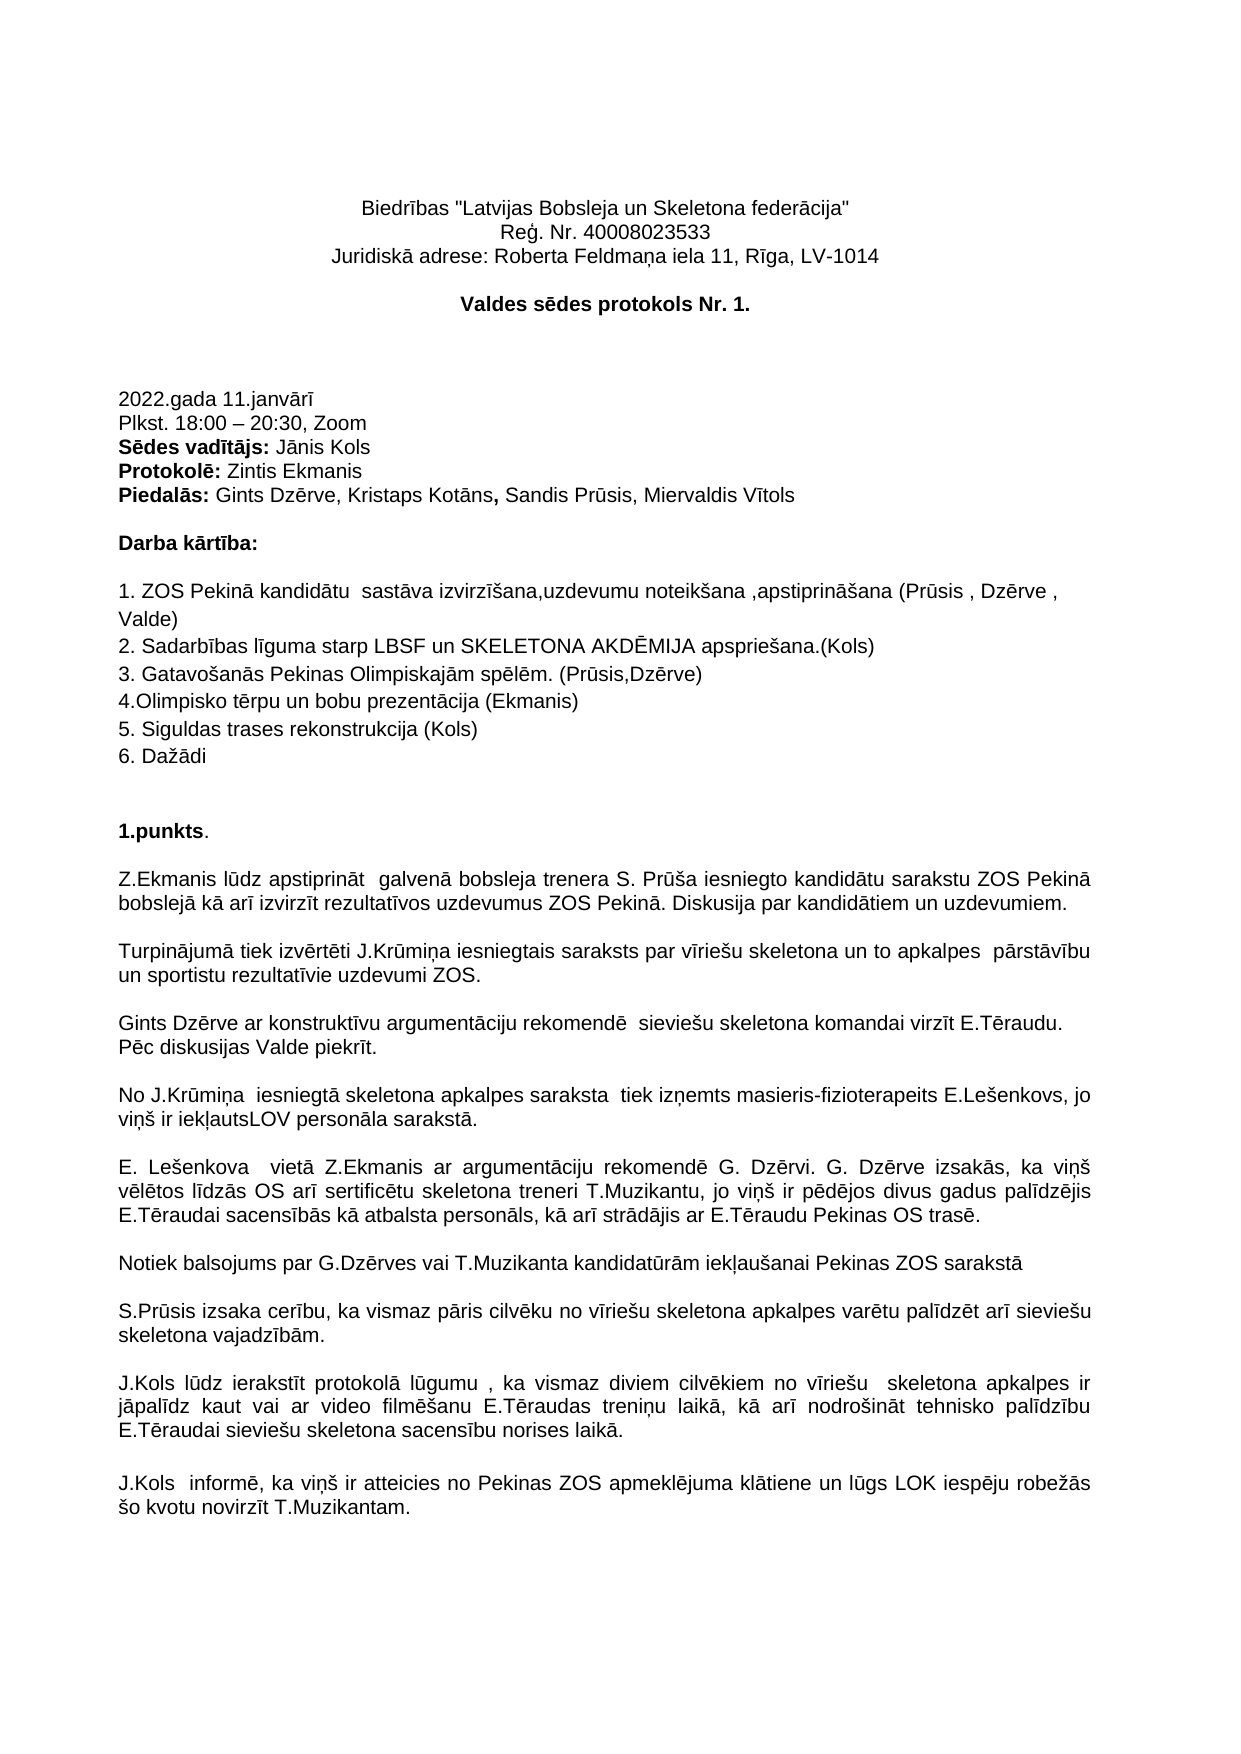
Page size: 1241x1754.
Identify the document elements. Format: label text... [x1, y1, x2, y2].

text 1.punkts. [118, 819, 1092, 843]
text J.Kols lūdz ierakstīt protokolā lūgumu , ka vismaz diviem cilvēkiem no vīriešu skeletona apkalpes ir jāpalīdz kaut vai ar video filmēšanu E.Tēraudas treniņu laikā, kā arī nodrošināt tehnisko palīdzību E.Tēraudai sieviešu skeletona sacensību norises laikā. [118, 1370, 1092, 1442]
text 3. Gatavošanās Pekinas Olimpiskajām spēlēm. (Prūsis,Dzērve) [118, 661, 1092, 685]
text Turpinājumā tiek izvērtēti J.Krūmiņa iesniegtais saraksts par vīriešu skeletona un to apkalpes pārstāvību un sportistu rezultatīvie uzdevumi ZOS. [118, 939, 1092, 987]
text 5. Siguldas trases rekonstrukcija (Kols) [118, 716, 1092, 740]
text 2022.gada 11.janvārī [118, 387, 1092, 411]
text Reģ. Nr. 40008023533 [118, 219, 1092, 243]
text Protokolē: Zintis Ekmanis [118, 459, 1092, 483]
text Juridiskā adrese: Roberta Feldmaņa iela 11, Rīga, LV-1014 [118, 243, 1092, 267]
text Gints Dzērve ar konstruktīvu argumentāciju rekomendē sieviešu skeletona komandai virzīt E.Tēraudu. [118, 1011, 1092, 1035]
text E. Lešenkova vietā Z.Ekmanis ar argumentāciju rekomendē G. Dzērvi. G. Dzērve izsakās, ka viņš vēlētos līdzās OS arī sertificētu skeletona treneri T.Muzikantu, jo viņš ir pēdējos divus gadus palīdzējis E.Tēraudai sacensībās kā atbalsta personāls, kā arī strādājis ar E.Tēraudu Pekinas OS trasē. [118, 1155, 1092, 1227]
text Sēdes vadītājs: Jānis Kols [118, 435, 1092, 459]
text S.Prūsis izsaka cerību, ka vismaz pāris cilvēku no vīriešu skeletona apkalpes varētu palīdzēt arī sieviešu skeletona vajadzībām. [118, 1298, 1092, 1346]
text Biedrības "Latvijas Bobsleja un Skeletona federācija" [118, 196, 1092, 219]
text 1. ZOS Pekinā kandidātu sastāva izvirzīšana,uzdevumu noteikšana ,apstiprināšana (Prūsis , Dzērve , Valde) [118, 579, 1092, 630]
text Notiek balsojums par G.Dzērves vai T.Muzikanta kandidatūrām iekļaušanai Pekinas ZOS sarakstā [118, 1251, 1092, 1274]
text Piedalās: Gints Dzērve, Kristaps Kotāns, Sandis Prūsis, Miervaldis Vītols [118, 483, 1092, 507]
text Z.Ekmanis lūdz apstiprināt galvenā bobsleja trenera S. Prūša iesniegto kandidātu sarakstu ZOS Pekinā bobslejā kā arī izvirzīt rezultatīvos uzdevumus ZOS Pekinā. Diskusija par kandidātiem un uzdevumiem. [118, 867, 1092, 915]
text 6. Dažādi [118, 744, 1092, 768]
text No J.Krūmiņa iesniegtā skeletona apkalpes saraksta tiek izņemts masieris-fizioterapeits E.Lešenkovs, jo viņš ir iekļautsLOV personāla sarakstā. [118, 1083, 1092, 1131]
text Valdes sēdes protokols Nr. 1. [118, 291, 1092, 315]
text Darba kārtība: [118, 531, 1092, 555]
text 2. Sadarbības līguma starp LBSF un SKELETONA AKDĒMIJA apspriešana.(Kols) [118, 634, 1092, 658]
text J.Kols informē, ka viņš ir atteicies no Pekinas ZOS apmeklējuma klātiene un lūgs LOK iespēju robežās šo kvotu novirzīt T.Muzikantam. [118, 1471, 1092, 1519]
text Plkst. 18:00 – 20:30, Zoom [118, 411, 1092, 435]
text 4.Olimpisko tērpu un bobu prezentācija (Ekmanis) [118, 689, 1092, 713]
text Pēc diskusijas Valde piekrīt. [118, 1035, 1092, 1059]
